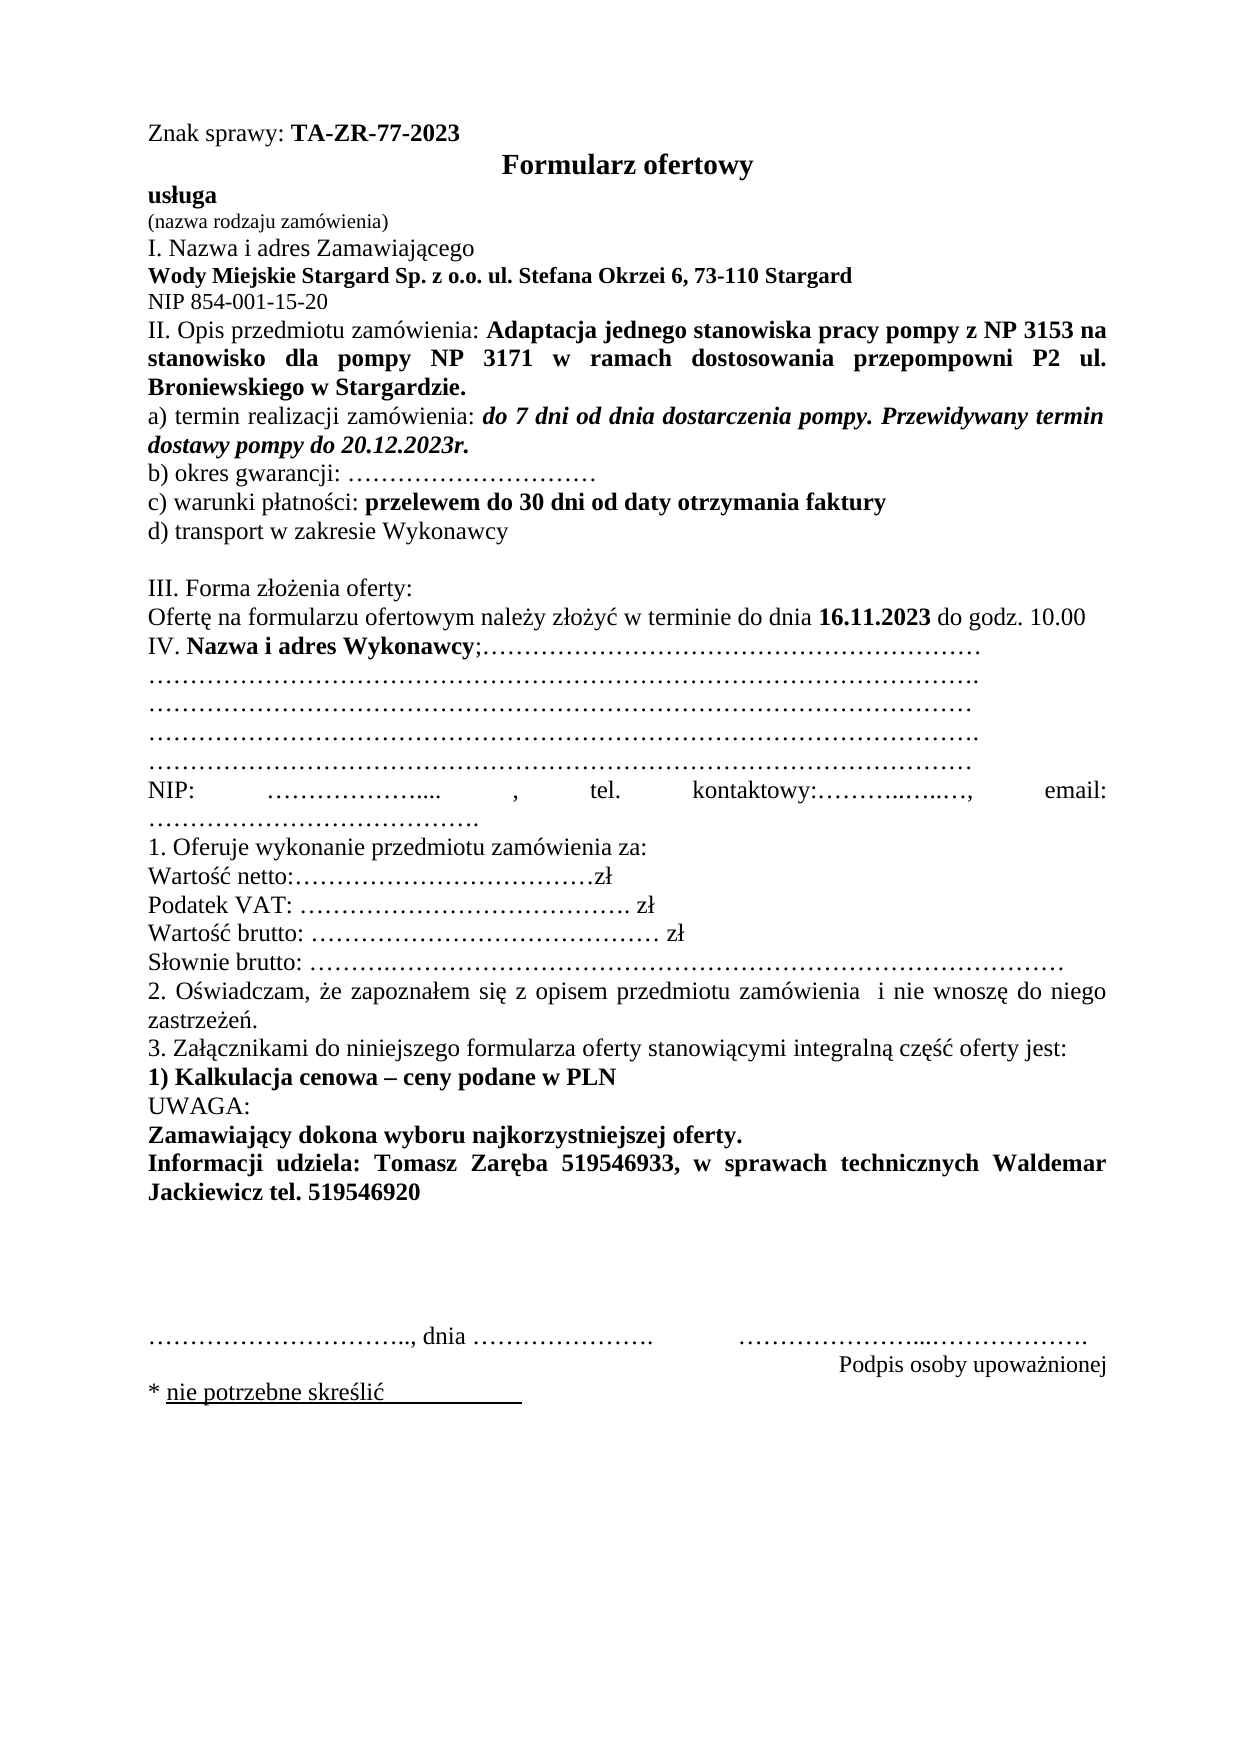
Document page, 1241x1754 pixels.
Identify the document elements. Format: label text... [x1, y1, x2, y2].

text * nie potrzebne skreślić [148, 1377, 1107, 1406]
text 1. Oferuje wykonanie przedmiotu zamówienia za: [148, 832, 1107, 861]
text UWAGA: [148, 1091, 1107, 1120]
text ……………………………………………………………………………………… [148, 688, 1107, 717]
text ………………………………………………………………………………………. [148, 717, 1107, 746]
text ………………………….., dnia …………………. …………………...………………. [148, 1321, 1107, 1350]
text Ofertę na formularzu ofertowym należy złożyć w terminie do dnia 16.11.2023 do godz. 10.00 [148, 602, 1107, 631]
text Zamawiający dokona wyboru najkorzystniejszej oferty. [148, 1120, 1107, 1148]
text ………………………………………………………………………………………. [148, 660, 1107, 688]
text a) termin realizacji zamówienia: do 7 dni od dnia dostarczenia pompy. Przewidywany termin dostawy pompy do 20.12.2023r. [148, 401, 1107, 458]
text Wartość brutto: …………………………………… zł [148, 918, 1107, 947]
text b) okres gwarancji: ………………………… [148, 458, 1107, 487]
text Wartość netto:………………………………zł [148, 861, 1107, 890]
text c) warunki płatności: przelewem do 30 dni od daty otrzymania faktury [148, 487, 1107, 516]
text Znak sprawy: TA-ZR-77-2023 [148, 118, 1107, 147]
text 1) Kalkulacja cenowa – ceny podane w PLN [148, 1062, 1107, 1091]
text ……………………………………………………………………………………… [148, 746, 1107, 775]
text 3. Załącznikami do niniejszego formularza oferty stanowiącymi integralną część oferty jest: [148, 1033, 1107, 1062]
text d) transport w zakresie Wykonawcy [148, 516, 1107, 545]
text Podatek VAT: …………………………………. zł [148, 890, 1107, 918]
text Wody Miejskie Stargard Sp. z o.o. ul. Stefana Okrzei 6, 73-110 Stargard [148, 262, 1107, 288]
text usługa [148, 180, 1107, 209]
text Formularz ofertowy [148, 147, 1107, 180]
text (nazwa rodzaju zamówienia) [148, 209, 1107, 233]
text IV. Nazwa i adres Wykonawcy;…………………………………………………… [148, 631, 1107, 660]
text II. Opis przedmiotu zamówienia: Adaptacja jednego stanowiska pracy pompy z NP 3153 na stanowisko dla pompy NP 3171 w ramach dostosowania przepompowni P2 ul. Broniewskiego w Stargardzie. [148, 315, 1107, 401]
text III. Forma złożenia oferty: [148, 573, 1107, 602]
text Podpis osoby upoważnionej [148, 1350, 1107, 1377]
text I. Nazwa i adres Zamawiającego [148, 233, 1107, 262]
text NIP 854-001-15-20 [148, 288, 1107, 315]
text Słownie brutto: ……….……………………………………………………………………… [148, 947, 1107, 976]
text 2. Oświadczam, że zapoznałem się z opisem przedmiotu zamówienia i nie wnoszę do niego zastrzeżeń. [148, 976, 1107, 1033]
text Informacji udziela: Tomasz Zaręba 519546933, w sprawach technicznych Waldemar Jackiewicz tel. 519546920 [148, 1148, 1107, 1206]
text NIP: ……………….... , tel. kontaktowy:………..…..…, email:…………………………………. [148, 775, 1107, 832]
